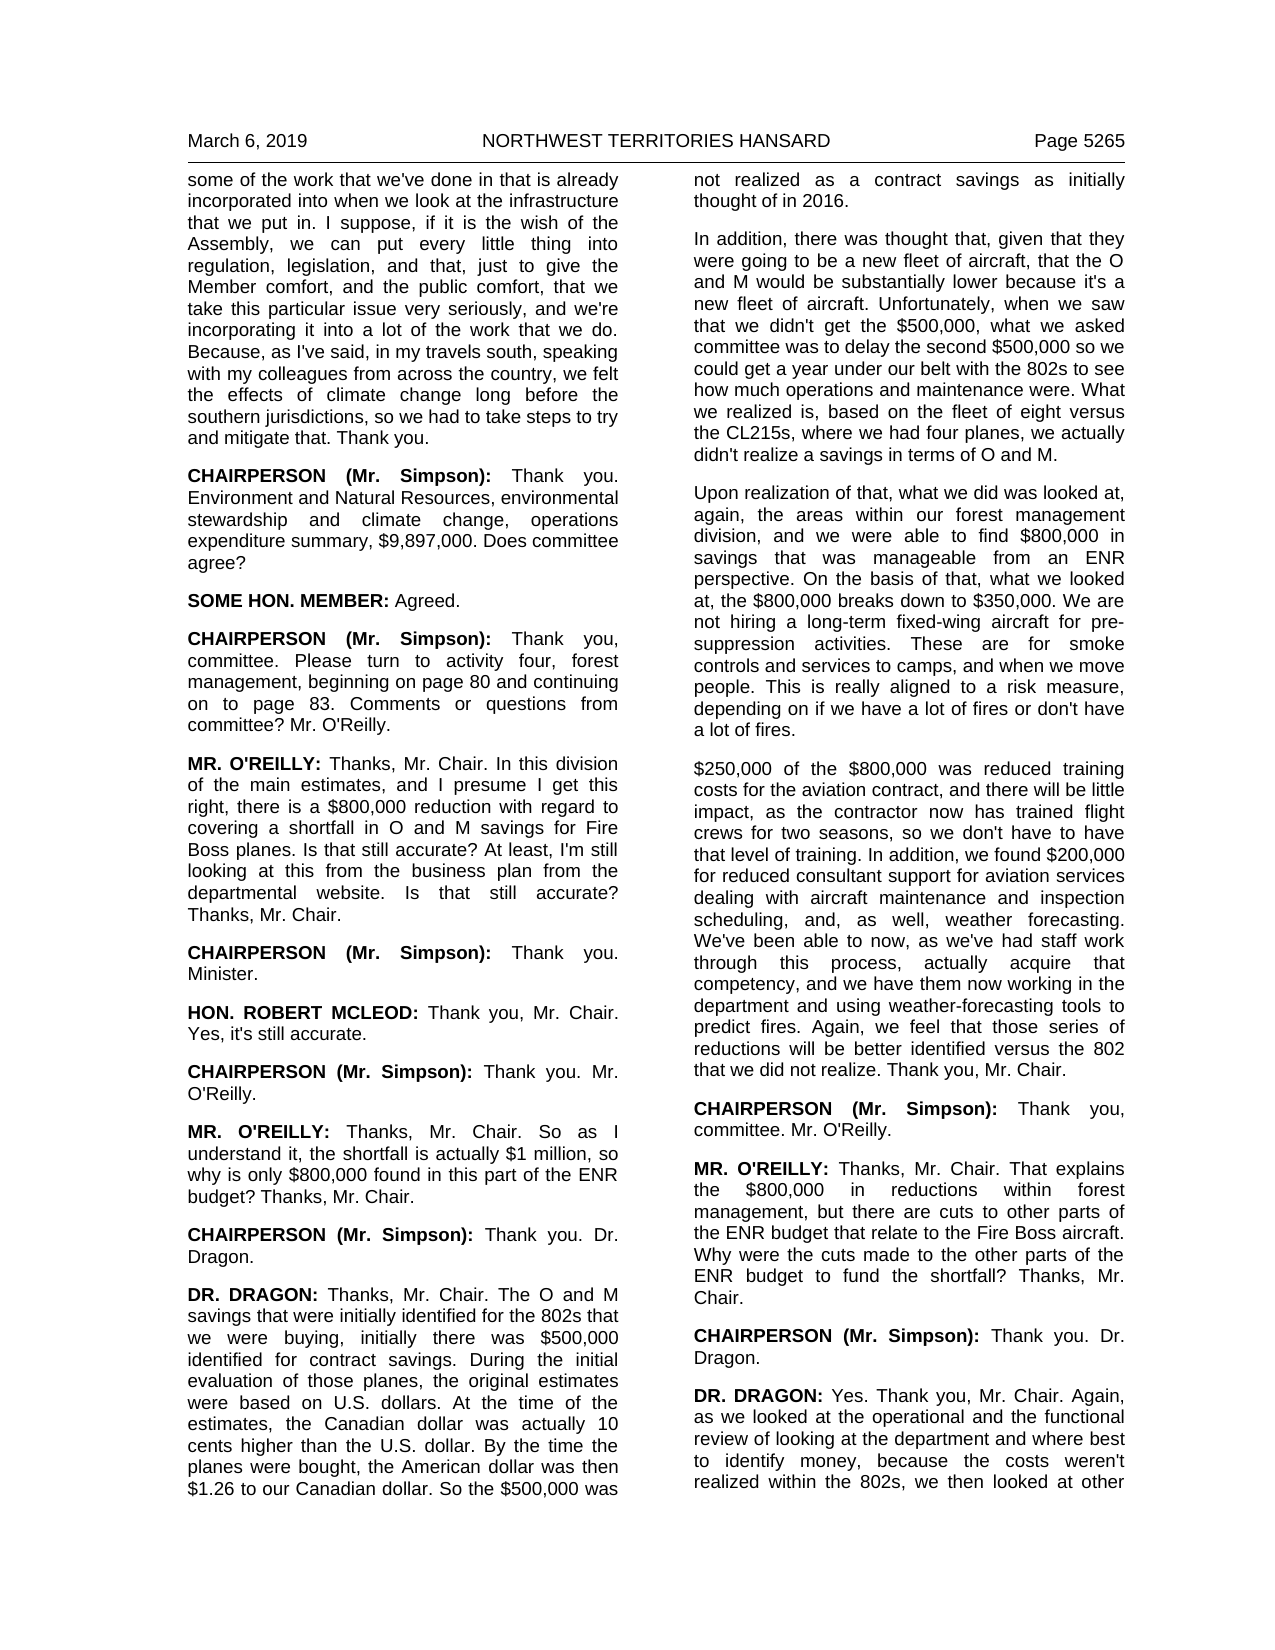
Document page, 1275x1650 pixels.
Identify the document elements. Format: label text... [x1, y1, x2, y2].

text HON. ROBERT MCLEOD: Thank you, Mr. Chair. Yes, it's still accurate. [187, 1001, 619, 1044]
text CHAIRPERSON (Mr. Simpson): Thank you. Mr. O'Reilly. [187, 1061, 619, 1104]
text In addition, there was thought that, given that they were going to be a new fleet of aircraft, that the O and M would be substantially lower because it's a new fleet of aircraft. Unfortunately, when we saw that we didn't get the $500,000, what we asked committee was to delay the second $500,000 so we could get a year under our belt with the 802s to see how much operations and maintenance were. What we realized is, based on the fleet of eight versus the CL215s, where we had four planes, we actually didn't realize a savings in terms of O and M. [694, 228, 1125, 465]
text CHAIRPERSON (Mr. Simpson): Thank you, committee. Mr. O'Reilly. [694, 1097, 1125, 1141]
text CHAIRPERSON (Mr. Simpson): Thank you. Dr. Dragon. [187, 1224, 619, 1267]
text Upon realization of that, what we did was looked at, again, the areas within our forest management division, and we were able to find $800,000 in savings that was manageable from an ENR perspective. On the basis of that, what we looked at, the $800,000 breaks down to $350,000. We are not hiring a long-term fixed-wing aircraft for pre-suppression activities. These are for smoke controls and services to camps, and when we move people. This is really aligned to a risk measure, depending on if we have a lot of fires or don't have a lot of fires. [694, 482, 1125, 741]
text MR. O'REILLY: Thanks, Mr. Chair. So as I understand it, the shortfall is actually $1 million, so why is only $800,000 found in this part of the ENR budget? Thanks, Mr. Chair. [187, 1121, 619, 1207]
text CHAIRPERSON (Mr. Simpson): Thank you. Minister. [187, 942, 619, 985]
text CHAIRPERSON (Mr. Simpson): Thank you. Dr. Dragon. [694, 1325, 1125, 1368]
text SOME HON. MEMBER: Agreed. [187, 590, 619, 611]
text DR. DRAGON: Thanks, Mr. Chair. The O and M savings that were initially identified for the 802s that we were buying, initially there was $500,000 identified for contract savings. During the initial evaluation of those planes, the original estimates were based on U.S. dollars. At the time of the estimates, the Canadian dollar was actually 10 cents higher than the U.S. dollar. By the time the planes were bought, the American dollar was then $1.26 to our Canadian dollar. So the $500,000 was not realized as a contract savings as initially thought of in 2016. [187, 1284, 619, 1499]
text CHAIRPERSON (Mr. Simpson): Thank you. Environment and Natural Resources, environmental stewardship and climate change, operations expenditure summary, $9,897,000. Does committee agree? [187, 465, 619, 573]
text $250,000 of the $800,000 was reduced training costs for the aviation contract, and there will be little impact, as the contractor now has trained flight crews for two seasons, so we don't have to have that level of training. In addition, we found $200,000 for reduced consultant support for aviation services dealing with aircraft maintenance and inspection scheduling, and, as well, weather forecasting. We've been able to now, as we've had staff work through this process, actually acquire that competency, and we have them now working in the department and using weather-forecasting tools to predict fires. Again, we feel that those series of reductions will be better identified versus the 802 that we did not realize. Thank you, Mr. Chair. [694, 757, 1125, 1081]
text CHAIRPERSON (Mr. Simpson): Thank you, committee. Please turn to activity four, forest management, beginning on page 80 and continuing on to page 83. Comments or questions from committee? Mr. O'Reilly. [187, 628, 619, 736]
text MR. O'REILLY: Thanks, Mr. Chair. That explains the $800,000 in reductions within forest management, but there are cuts to other parts of the ENR budget that relate to the Fire Boss aircraft. Why were the cuts made to the other parts of the ENR budget to fund the shortfall? Thanks, Mr. Chair. [694, 1157, 1125, 1308]
text MR. O'REILLY: Thanks, Mr. Chair. In this division of the main estimates, and I presume I get this right, there is a $800,000 reduction with regard to covering a shortfall in O and M savings for Fire Boss planes. Is that still accurate? At least, I'm still looking at this from the business plan from the departmental website. Is that still accurate? Thanks, Mr. Chair. [187, 752, 619, 925]
